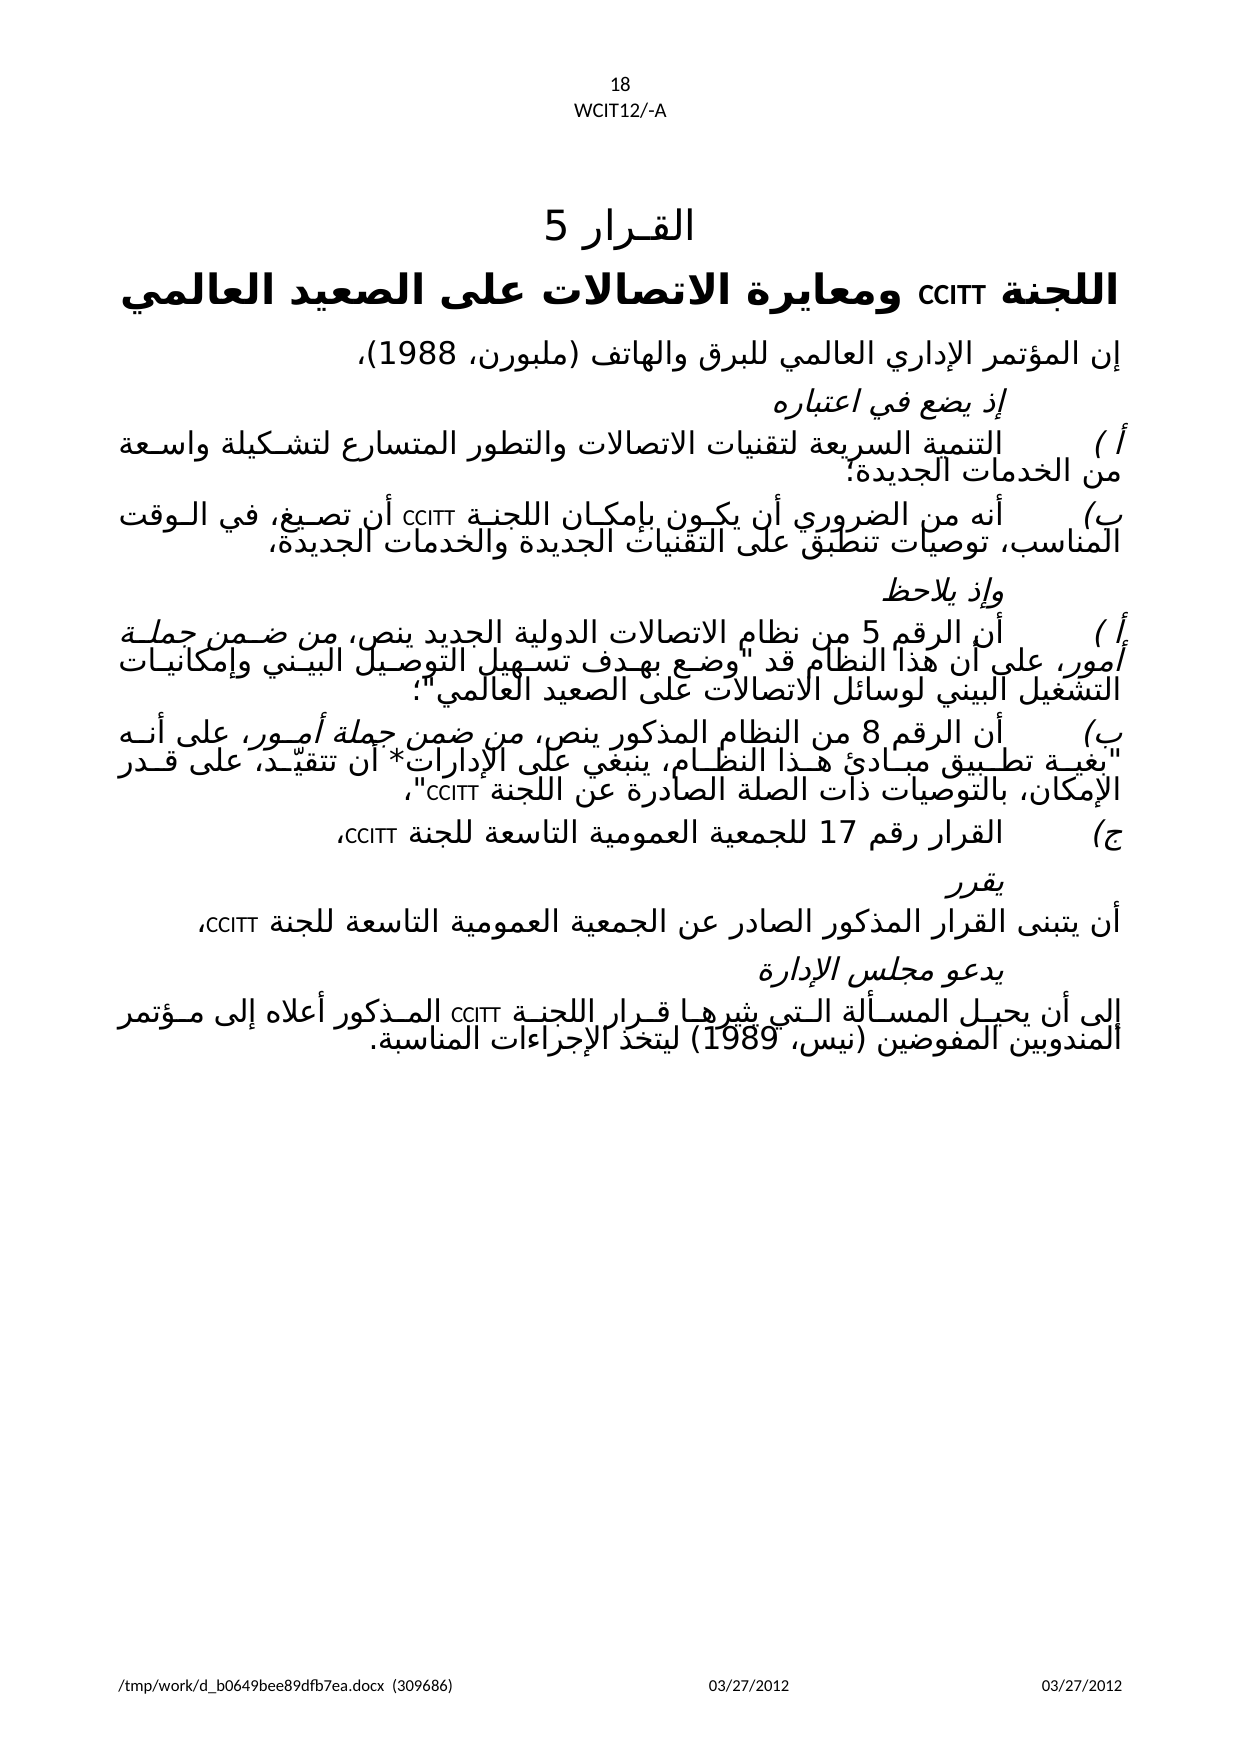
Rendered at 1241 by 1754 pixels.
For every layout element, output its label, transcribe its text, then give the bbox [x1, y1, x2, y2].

text ج) القرار رقم 17 للجمعية العمومية التاسعة للجنة CCITT، [960, 820, 1122, 849]
text يدعو مجلس الإدارة [862, 957, 1004, 986]
text يقرر [118, 868, 1004, 897]
title إن المؤتمر الإداري العالمي للبرق والهاتف (ملبورن، 1988)، [118, 342, 545, 371]
text وإذ يلاحظ [118, 579, 1004, 608]
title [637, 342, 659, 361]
title إن المؤتمر الإداري العالمي للبرق والهاتف (ملبورن، 1988)، [522, 342, 645, 371]
text أ ) أن الرقم 5 من نظام الاتصالات الدولية الجديد ينص، من ضمن جملة أمور، على أن هذا النظام قد "وضع بهدف تسهيل التوصيل البيني وإمكانيات التشغيل البيني لوسائل الاتصالات على الصعيد العالمي"؛ [118, 620, 1122, 708]
text ج) القرار رقم 17 للجمعية العمومية التاسعة للجنة CCITT، [118, 820, 684, 849]
text القـرار 5 [118, 210, 677, 249]
text أن يتبنى القرار المذكور الصادر عن الجمعية العمومية التاسعة للجنة CCITT، [501, 909, 866, 938]
text أن يتبنى القرار المذكور الصادر عن الجمعية العمومية التاسعة للجنة CCITT، [118, 909, 545, 938]
text ج) القرار رقم 17 للجمعية العمومية التاسعة للجنة CCITT، [640, 820, 989, 849]
text القـرار 5 [622, 210, 1122, 249]
text ب) أنه من الضروري أن يكون بإمكان اللجنة CCITT أن تصيغ، في الوقت المناسب، توصيات تنطبق على التقنيات الجديدة والخدمات الجديدة، [118, 502, 1122, 560]
text ب) أن الرقم 8 من النظام المذكور ينص، من ضمن جملة أمور، على أنه "بغية تطبيق مبادئ هذا النظام، ينبغي على الإدارات* أن تتقيّد، على قدر الإمكان، بالتوصيات ذات الصلة الصادرة عن اللجنة CCITT"، [118, 720, 1122, 807]
title اللجنة CCITT ومعايرة الاتصالات على الصعيد العالمي [118, 274, 1122, 312]
text أ ) التنمية السريعة لتقنيات الاتصالات والتطور المتسارع لتشكيلة واسعة من الخدمات الجديدة؛ [118, 431, 1122, 489]
text يدعو مجلس الإدارة [118, 957, 896, 986]
title إن المؤتمر الإداري العالمي للبرق والهاتف (ملبورن، 1988)، [727, 342, 1065, 371]
text إذ يضع في اعتباره [118, 389, 1004, 418]
text إلى أن يحيل المسألة التي يثيرها قرار اللجنة CCITT المذكور أعلاه إلى مؤتمر المندوبين المفوضين (نيس، 1989) ليتخذ الإجراءات المناسبة. [118, 999, 1122, 1057]
text أن يتبنى القرار المذكور الصادر عن الجمعية العمومية التاسعة للجنة CCITT، [963, 909, 1122, 938]
